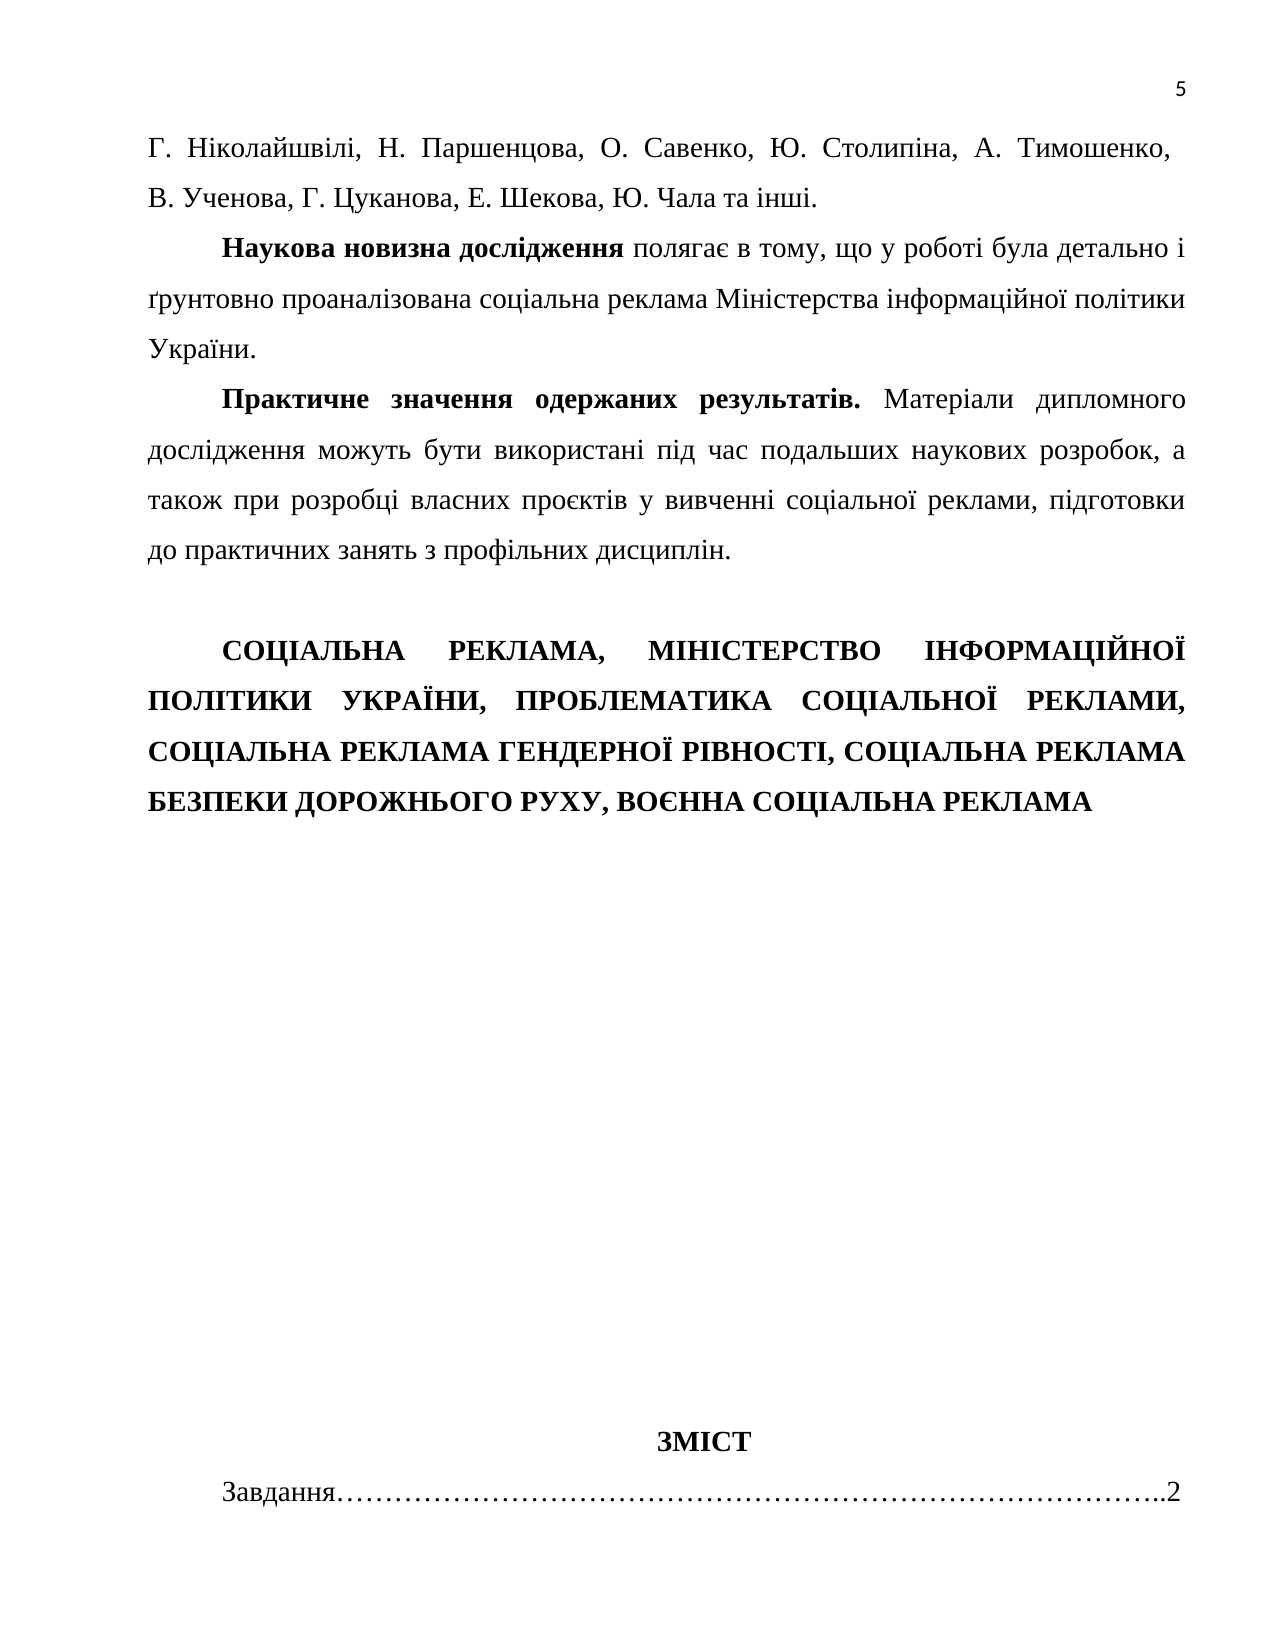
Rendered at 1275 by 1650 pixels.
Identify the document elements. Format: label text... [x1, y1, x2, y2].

text соціальна реклама, міністерство інформаційної політики україни, проблематика соціальної реклами, соціальна реклама гендерної рівності, соціальна реклама безпеки дорожнього руху, воєнна соціальна реклама [148, 633, 1186, 817]
text Зaвдaння…………………………………………………………………………..2 [148, 1474, 1186, 1508]
text Наукова новизна дослідження полягає в тому, що у роботі була детально і ґрунтовно проаналізована соціальна реклама Міністерства інформаційної політики України. [148, 231, 1186, 365]
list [148, 130, 1186, 214]
text ЗМICТ [148, 1424, 1122, 1457]
text Практичне значення одержаних результатів. Матеріали дипломного дослідження можуть бути використані під час подальших наукових розробок, а також при розробці власних проєктів у вивченні соціальної реклами, підготовки до практичних занять з профільних дисциплін. [148, 381, 1186, 566]
